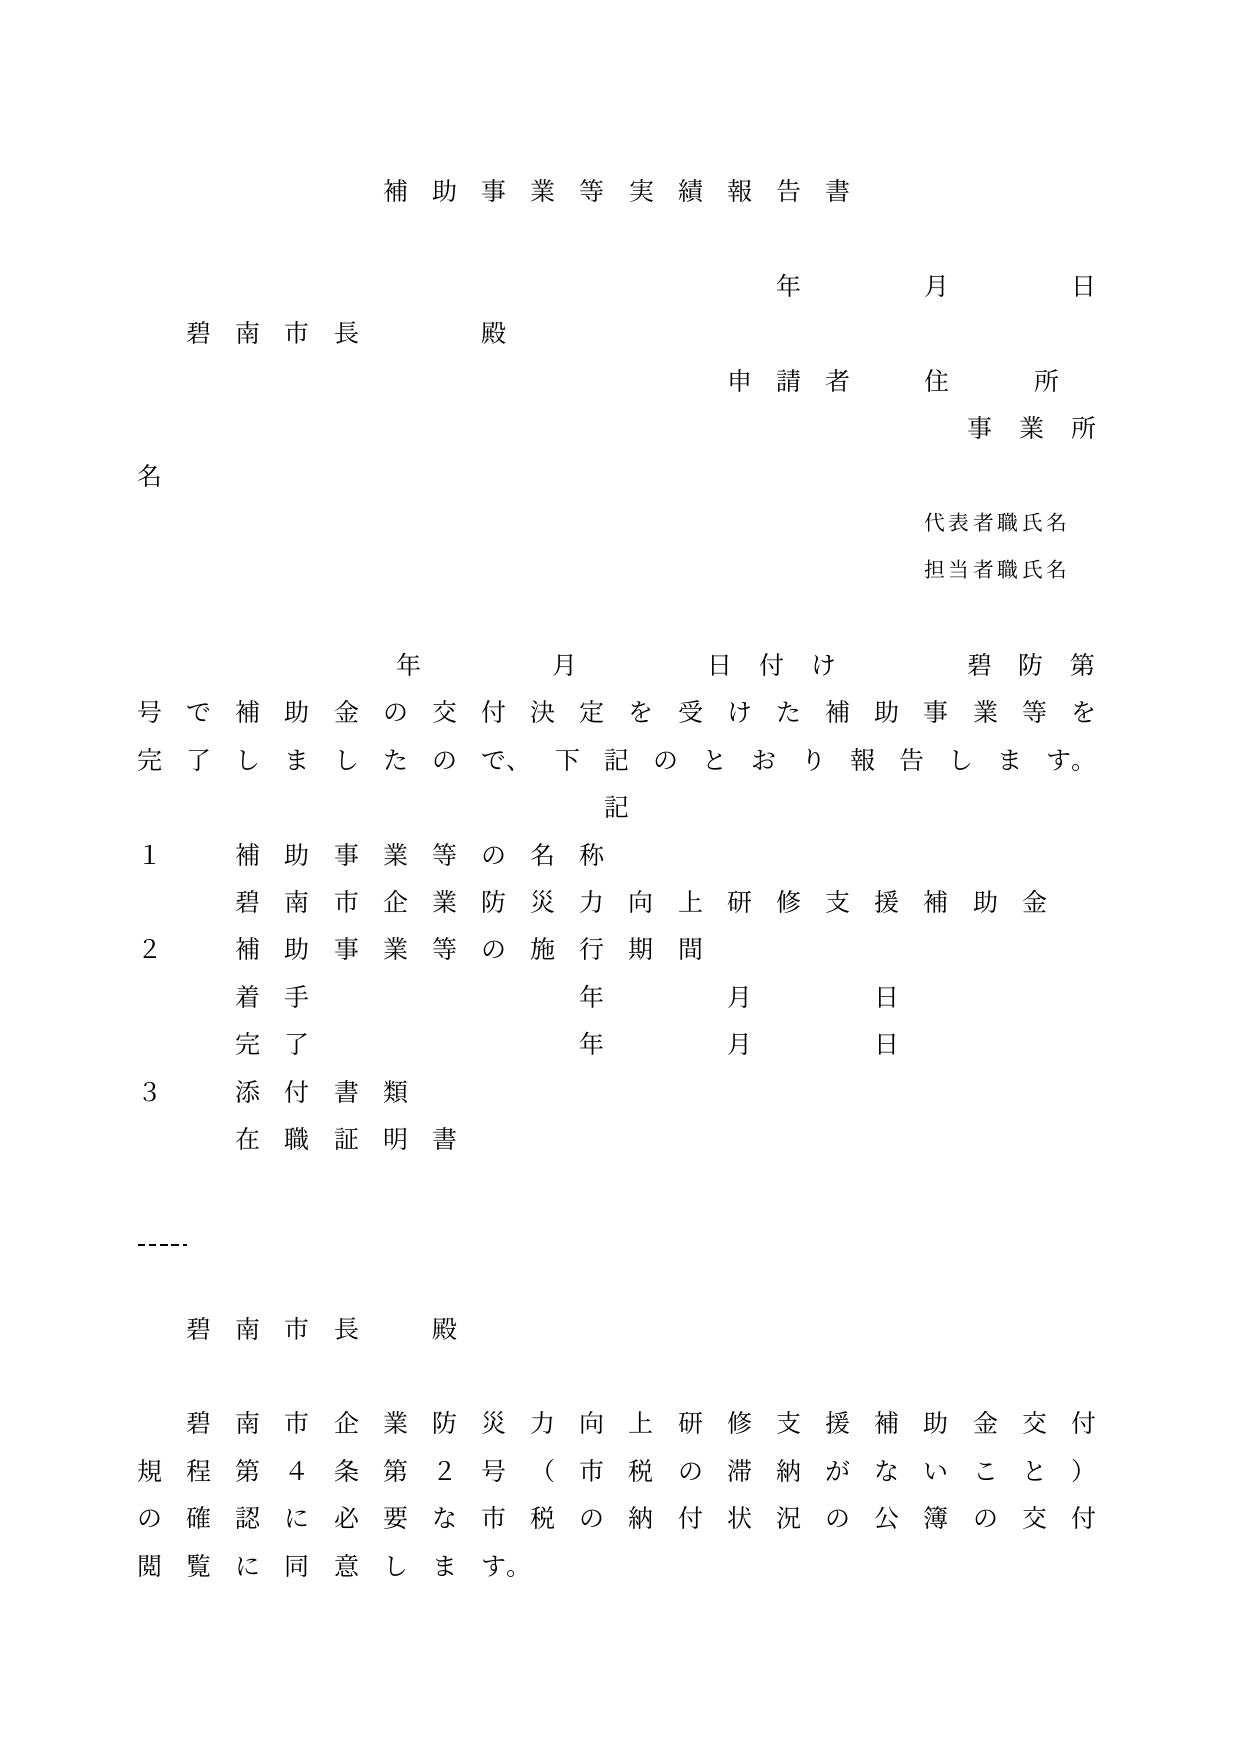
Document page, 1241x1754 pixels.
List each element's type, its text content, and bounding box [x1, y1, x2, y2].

text 碧南市企業防災力向上研修支援補助金 [137, 877, 1121, 924]
text ２ 補助事業等の施行期間 [137, 924, 1121, 972]
subtitle 補助事業等実績報告書 [137, 166, 1121, 213]
text 着手 年 月 日 [137, 972, 1121, 1019]
text 担当者職氏名 [137, 545, 1121, 593]
text 年 月 日 [137, 213, 1121, 308]
text ３ 添付書類 [137, 1067, 1121, 1114]
text 申請者 住所 [137, 356, 1121, 403]
text 在職証明書 [137, 1114, 1121, 1161]
text 碧南市企業防災力向上研修支援補助金交付規程第４条第２号（市税の滞納がないこと）の確認に必要な市税の納付状況の公簿の交付、閲覧に同意します。 [137, 1398, 1121, 1588]
text 事業所名 [137, 403, 1121, 498]
text 代表者職氏名 [137, 498, 1121, 545]
text 碧南市長 殿 [137, 1303, 1121, 1351]
text 完了 年 月 日 [137, 1019, 1121, 1067]
text 記 [137, 782, 1121, 829]
text 年 月 日付け 碧防第 号で補助金の交付決定を受けた補助事業等を完了しましたので、下記のとおり報告します。 [137, 640, 1121, 782]
text 碧南市長 殿 [137, 308, 1121, 356]
text １ 補助事業等の名称 [137, 829, 1121, 877]
